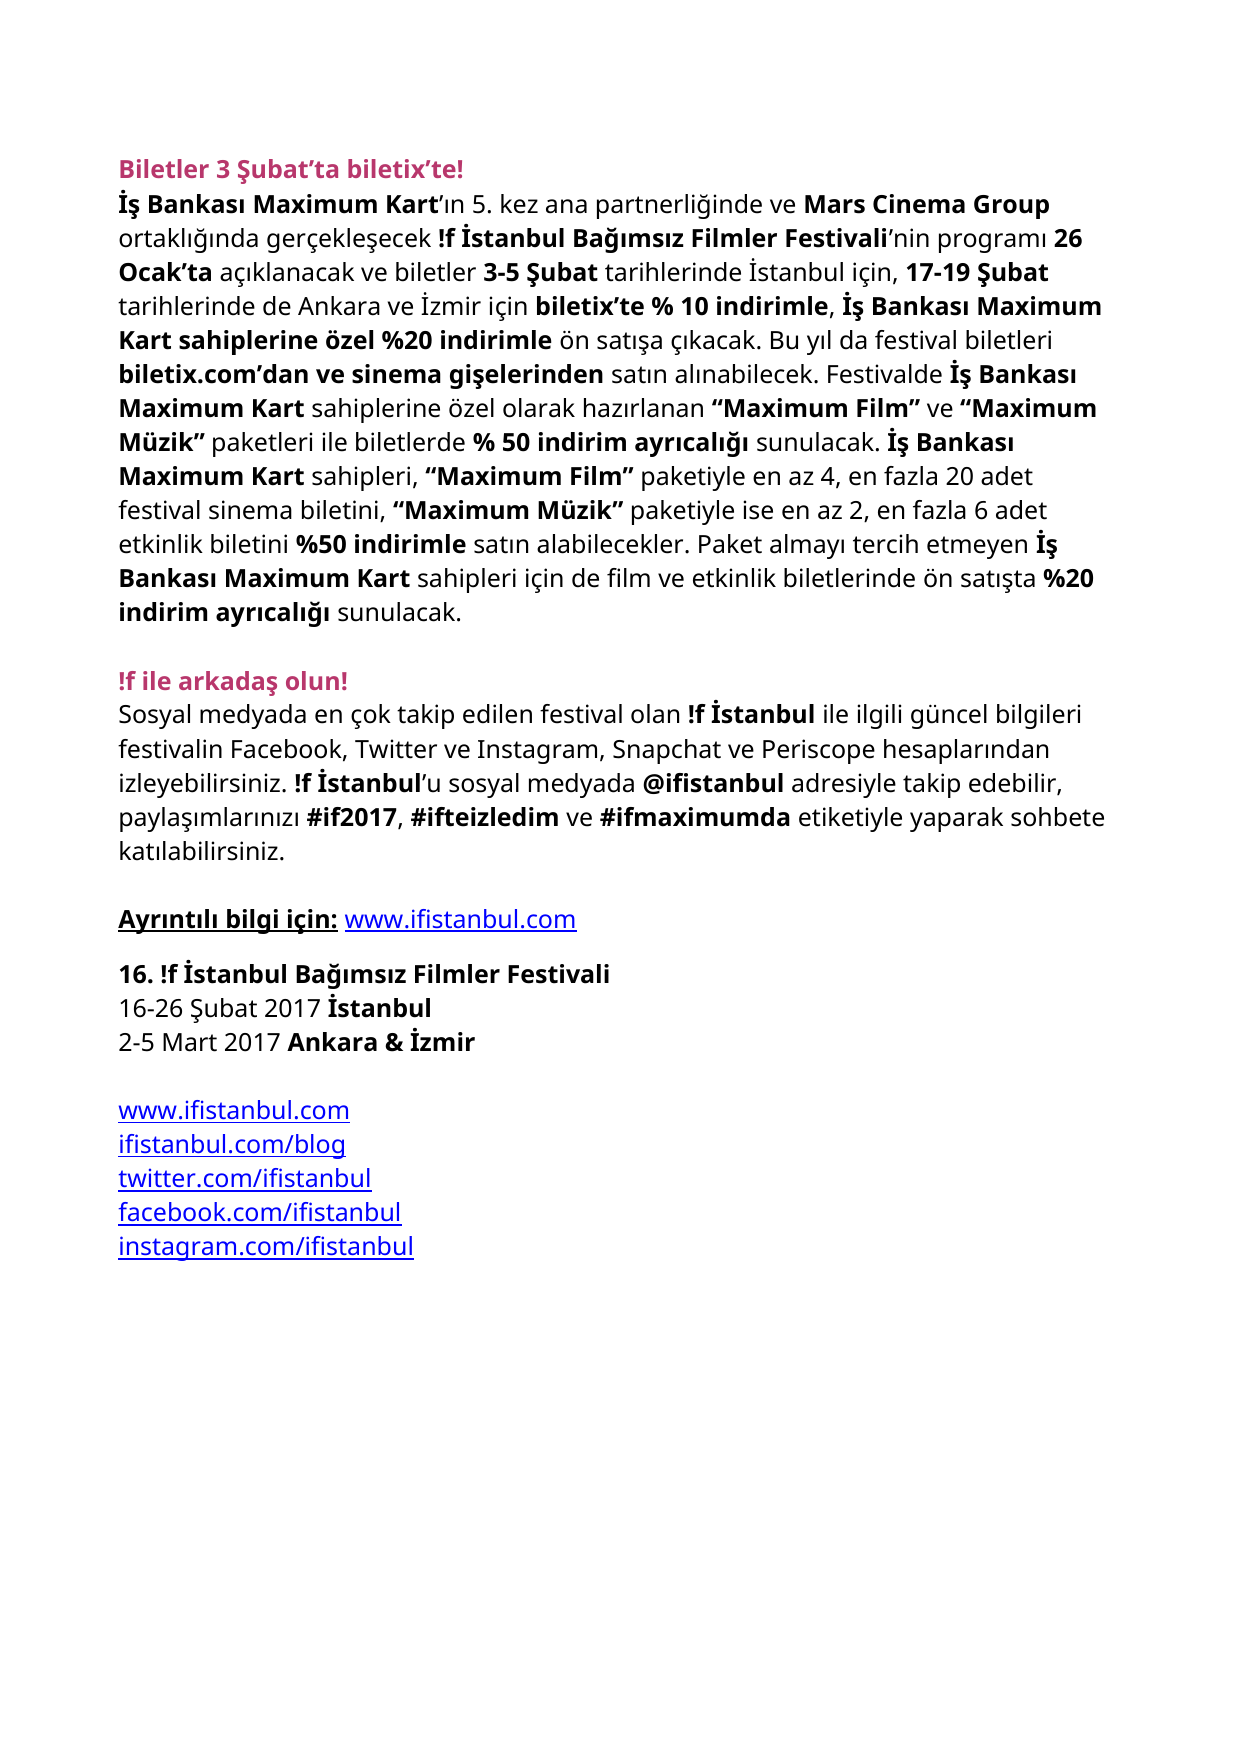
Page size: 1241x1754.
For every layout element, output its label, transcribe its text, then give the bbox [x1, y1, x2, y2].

text 2-5 Mart 2017 Ankara & İzmir [118, 1024, 1122, 1059]
text instagram.com/ifistanbul [118, 1229, 1122, 1263]
text twitter.com/ifistanbul [118, 1161, 1122, 1195]
text İş Bankası Maximum Kart’ın 5. kez ana partnerliğinde ve Mars Cinema Group ortaklığında gerçekleşecek !f İstanbul Bağımsız Filmler Festivali’nin programı 26 Ocak’ta açıklanacak ve biletler 3-5 Şubat tarihlerinde İstanbul için, 17-19 Şubat tarihlerinde de Ankara ve İzmir için biletix’te % 10 indirimle, İş Bankası Maximum Kart sahiplerine özel %20 indirimle ön satışa çıkacak. Bu yıl da festival biletleri biletix.com’dan ve sinema gişelerinden satın alınabilecek. Festivalde İş Bankası Maximum Kart sahiplerine özel olarak hazırlanan “Maximum Film” ve “Maximum Müzik” paketleri ile biletlerde % 50 indirim ayrıcalığı sunulacak. İş Bankası Maximum Kart sahipleri, “Maximum Film” paketiyle en az 4, en fazla 20 adet festival sinema biletini, “Maximum Müzik” paketiyle ise en az 2, en fazla 6 adet etkinlik biletini %50 indirimle satın alabilecekler. Paket almayı tercih etmeyen İş Bankası Maximum Kart sahipleri için de film ve etkinlik biletlerinde ön satışta %20 indirim ayrıcalığı sunulacak. [118, 186, 1122, 629]
text 16-26 Şubat 2017 İstanbul [118, 991, 1122, 1024]
text Biletler 3 Şubat’ta biletix’te! [118, 152, 1122, 186]
text facebook.com/ifistanbul [118, 1195, 1122, 1229]
text Sosyal medyada en çok takip edilen festival olan !f İstanbul ile ilgili güncel bilgileri festivalin Facebook, Twitter ve Instagram, Snapchat ve Periscope hesaplarından izleyebilirsiniz. !f İstanbul’u sosyal medyada @ifistanbul adresiyle takip edebilir, paylaşımlarınızı #if2017, #ifteizledim ve #ifmaximumda etiketiyle yaparak sohbete katılabilirsiniz. [118, 697, 1122, 867]
text Ayrıntılı bilgi için: www.ifistanbul.com [118, 902, 1122, 936]
text www.ifistanbul.com [118, 1093, 1122, 1127]
text ifistanbul.com/blog [118, 1127, 1122, 1161]
text 16. !f İstanbul Bağımsız Filmler Festivali [118, 956, 1122, 991]
text !f ile arkadaş olun! [118, 663, 1122, 697]
